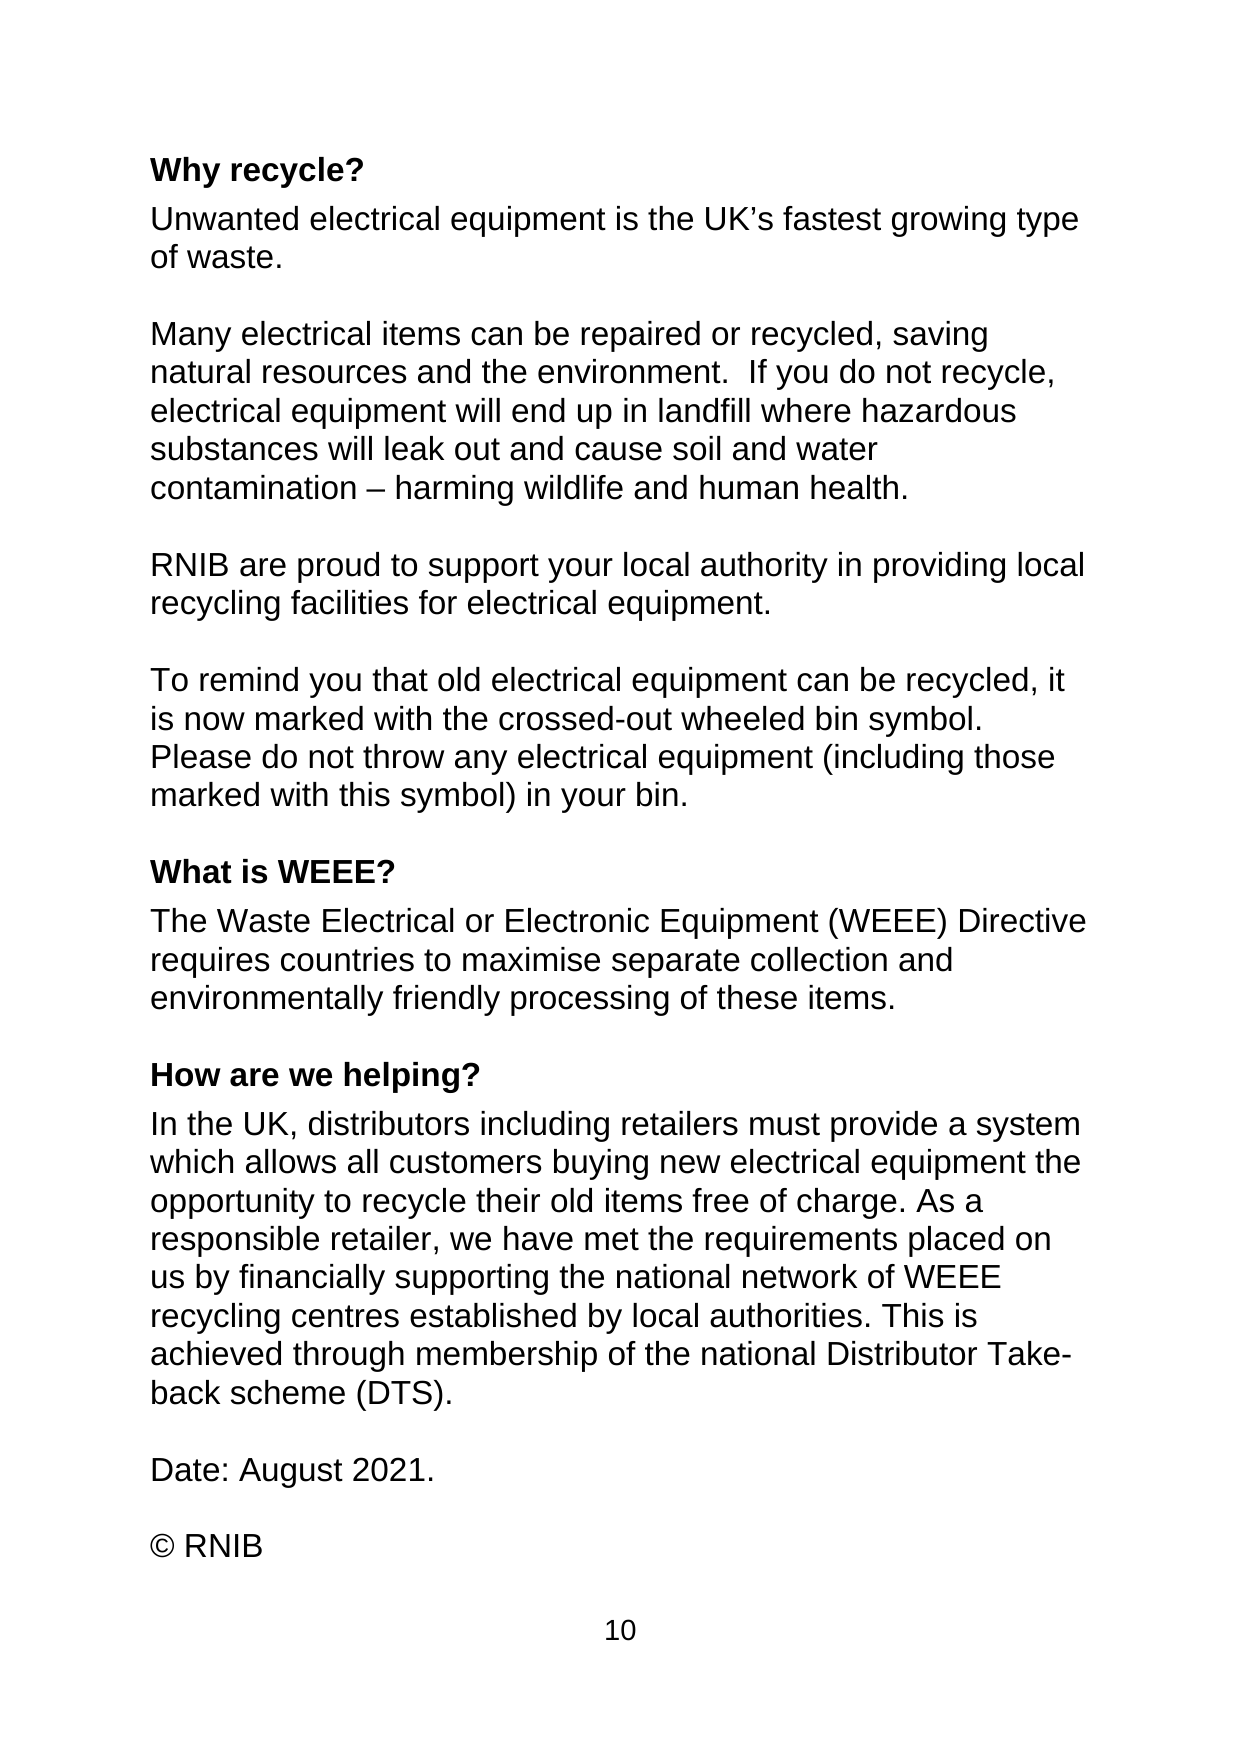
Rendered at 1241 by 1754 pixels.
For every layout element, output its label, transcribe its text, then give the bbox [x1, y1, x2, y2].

subtitle What is WEEE? [150, 852, 1090, 891]
text In the UK, distributors including retailers must provide a system which allows all customers buying new electrical equipment the opportunity to recycle their old items free of charge. As a responsible retailer, we have met the requirements placed on us by financially supporting the national network of WEEE recycling centres established by local authorities. This is achieved through membership of the national Distributor Take-back scheme (DTS). [150, 1104, 1090, 1411]
text © RNIB [150, 1527, 1090, 1565]
text To remind you that old electrical equipment can be recycled, it is now marked with the crossed-out wheeled bin symbol. Please do not throw any electrical equipment (including those marked with this symbol) in your bin. [150, 660, 1090, 814]
subtitle How are we helping? [150, 1055, 1090, 1093]
text Date: August 2021. [150, 1450, 1090, 1488]
text The Waste Electrical or Electronic Equipment (WEEE) Directive requires countries to maximise separate collection and environmentally friendly processing of these items. [150, 901, 1090, 1016]
text Unwanted electrical equipment is the UK’s fastest growing type of waste. [150, 199, 1090, 276]
text Many electrical items can be repaired or recycled, saving natural resources and the environment. If you do not recycle, electrical equipment will end up in landfill where hazardous substances will leak out and cause soil and water contamination – harming wildlife and human health. [150, 314, 1090, 506]
subtitle Why recycle? [150, 150, 1090, 188]
text RNIB are proud to support your local authority in providing local recycling facilities for electrical equipment. [150, 545, 1090, 622]
